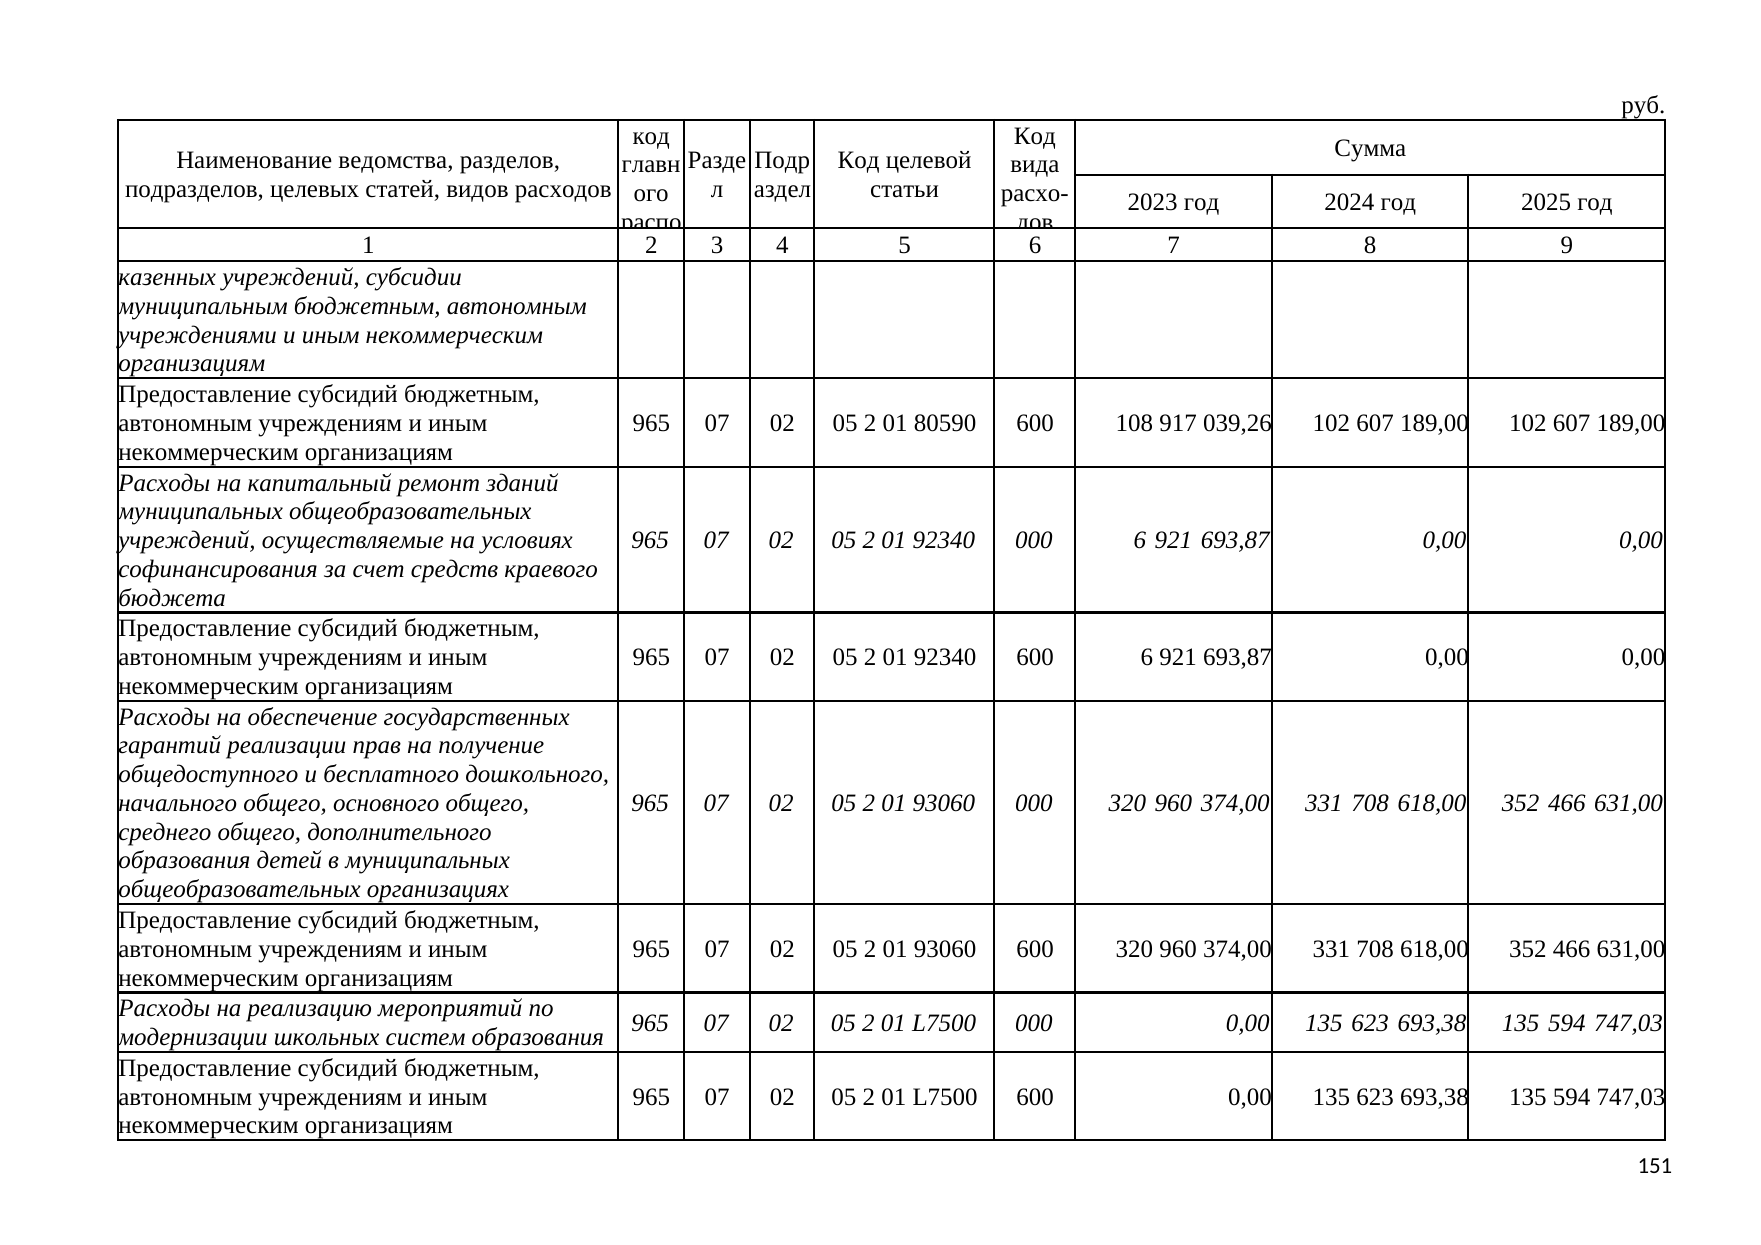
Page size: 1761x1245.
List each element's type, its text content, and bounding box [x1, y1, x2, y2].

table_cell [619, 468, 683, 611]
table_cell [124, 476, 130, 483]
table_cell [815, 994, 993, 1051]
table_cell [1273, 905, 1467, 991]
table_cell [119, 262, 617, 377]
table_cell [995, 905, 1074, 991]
table_cell Наименование ведомства, разделов, подразделов, целевых статей, видов расходов [119, 121, 617, 227]
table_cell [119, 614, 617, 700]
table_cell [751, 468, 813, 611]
table_cell Сумма [1076, 121, 1664, 173]
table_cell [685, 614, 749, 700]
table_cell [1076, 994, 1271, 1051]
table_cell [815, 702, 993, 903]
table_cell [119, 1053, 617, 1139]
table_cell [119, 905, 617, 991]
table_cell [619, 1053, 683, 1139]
table_cell Подраздел [751, 121, 813, 227]
table_cell 2024 год [1273, 176, 1467, 227]
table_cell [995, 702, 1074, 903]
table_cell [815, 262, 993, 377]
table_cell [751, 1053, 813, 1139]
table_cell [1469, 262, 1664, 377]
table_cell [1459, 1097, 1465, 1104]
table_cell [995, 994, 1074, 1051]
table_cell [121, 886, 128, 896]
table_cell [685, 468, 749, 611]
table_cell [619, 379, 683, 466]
table_cell 2025 год [1469, 176, 1664, 227]
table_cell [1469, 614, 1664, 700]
table_cell 3 [685, 229, 749, 260]
table_cell 2023 год [1076, 176, 1271, 227]
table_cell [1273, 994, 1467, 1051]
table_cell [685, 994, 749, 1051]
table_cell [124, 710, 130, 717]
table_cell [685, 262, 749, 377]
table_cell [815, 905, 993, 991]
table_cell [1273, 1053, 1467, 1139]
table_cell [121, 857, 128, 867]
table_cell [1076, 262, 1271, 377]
table_cell 6 [995, 229, 1074, 260]
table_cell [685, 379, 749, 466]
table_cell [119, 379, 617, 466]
table_cell код главного распорядителя [619, 121, 683, 227]
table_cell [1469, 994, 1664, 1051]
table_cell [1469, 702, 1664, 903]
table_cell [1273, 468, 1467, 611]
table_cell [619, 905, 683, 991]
table_header руб. [118, 89, 1665, 119]
table_cell Раздел [685, 121, 749, 227]
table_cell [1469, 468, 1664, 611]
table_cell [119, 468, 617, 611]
table_cell 5 [815, 229, 993, 260]
table_cell 1 [119, 229, 617, 260]
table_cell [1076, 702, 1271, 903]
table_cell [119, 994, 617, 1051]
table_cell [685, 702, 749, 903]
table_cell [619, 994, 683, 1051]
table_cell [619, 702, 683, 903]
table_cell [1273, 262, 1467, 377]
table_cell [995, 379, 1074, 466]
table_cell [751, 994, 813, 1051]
table_cell 7 [1076, 229, 1271, 260]
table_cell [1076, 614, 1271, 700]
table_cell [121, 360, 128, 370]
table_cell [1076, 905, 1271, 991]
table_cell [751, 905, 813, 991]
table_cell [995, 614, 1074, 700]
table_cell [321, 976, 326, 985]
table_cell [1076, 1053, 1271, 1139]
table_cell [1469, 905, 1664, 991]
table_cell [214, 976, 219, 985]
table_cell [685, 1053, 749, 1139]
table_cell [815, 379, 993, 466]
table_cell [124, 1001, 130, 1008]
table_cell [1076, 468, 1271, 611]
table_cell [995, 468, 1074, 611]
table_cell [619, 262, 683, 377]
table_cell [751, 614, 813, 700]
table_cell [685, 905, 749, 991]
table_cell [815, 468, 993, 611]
table_cell 8 [1273, 229, 1467, 260]
table_cell 4 [751, 229, 813, 260]
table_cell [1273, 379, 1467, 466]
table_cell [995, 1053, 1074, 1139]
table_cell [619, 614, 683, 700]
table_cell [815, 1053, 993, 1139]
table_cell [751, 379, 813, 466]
table_cell Код целевой статьи [815, 121, 993, 227]
table_cell Код вида расхо- дов [995, 121, 1074, 227]
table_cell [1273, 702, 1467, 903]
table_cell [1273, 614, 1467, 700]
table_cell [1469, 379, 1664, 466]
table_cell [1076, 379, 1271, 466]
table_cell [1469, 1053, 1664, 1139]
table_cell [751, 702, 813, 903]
table_cell 9 [1469, 229, 1664, 260]
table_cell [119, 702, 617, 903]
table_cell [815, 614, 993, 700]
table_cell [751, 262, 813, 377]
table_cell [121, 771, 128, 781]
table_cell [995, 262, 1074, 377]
table_cell 2 [619, 229, 683, 260]
